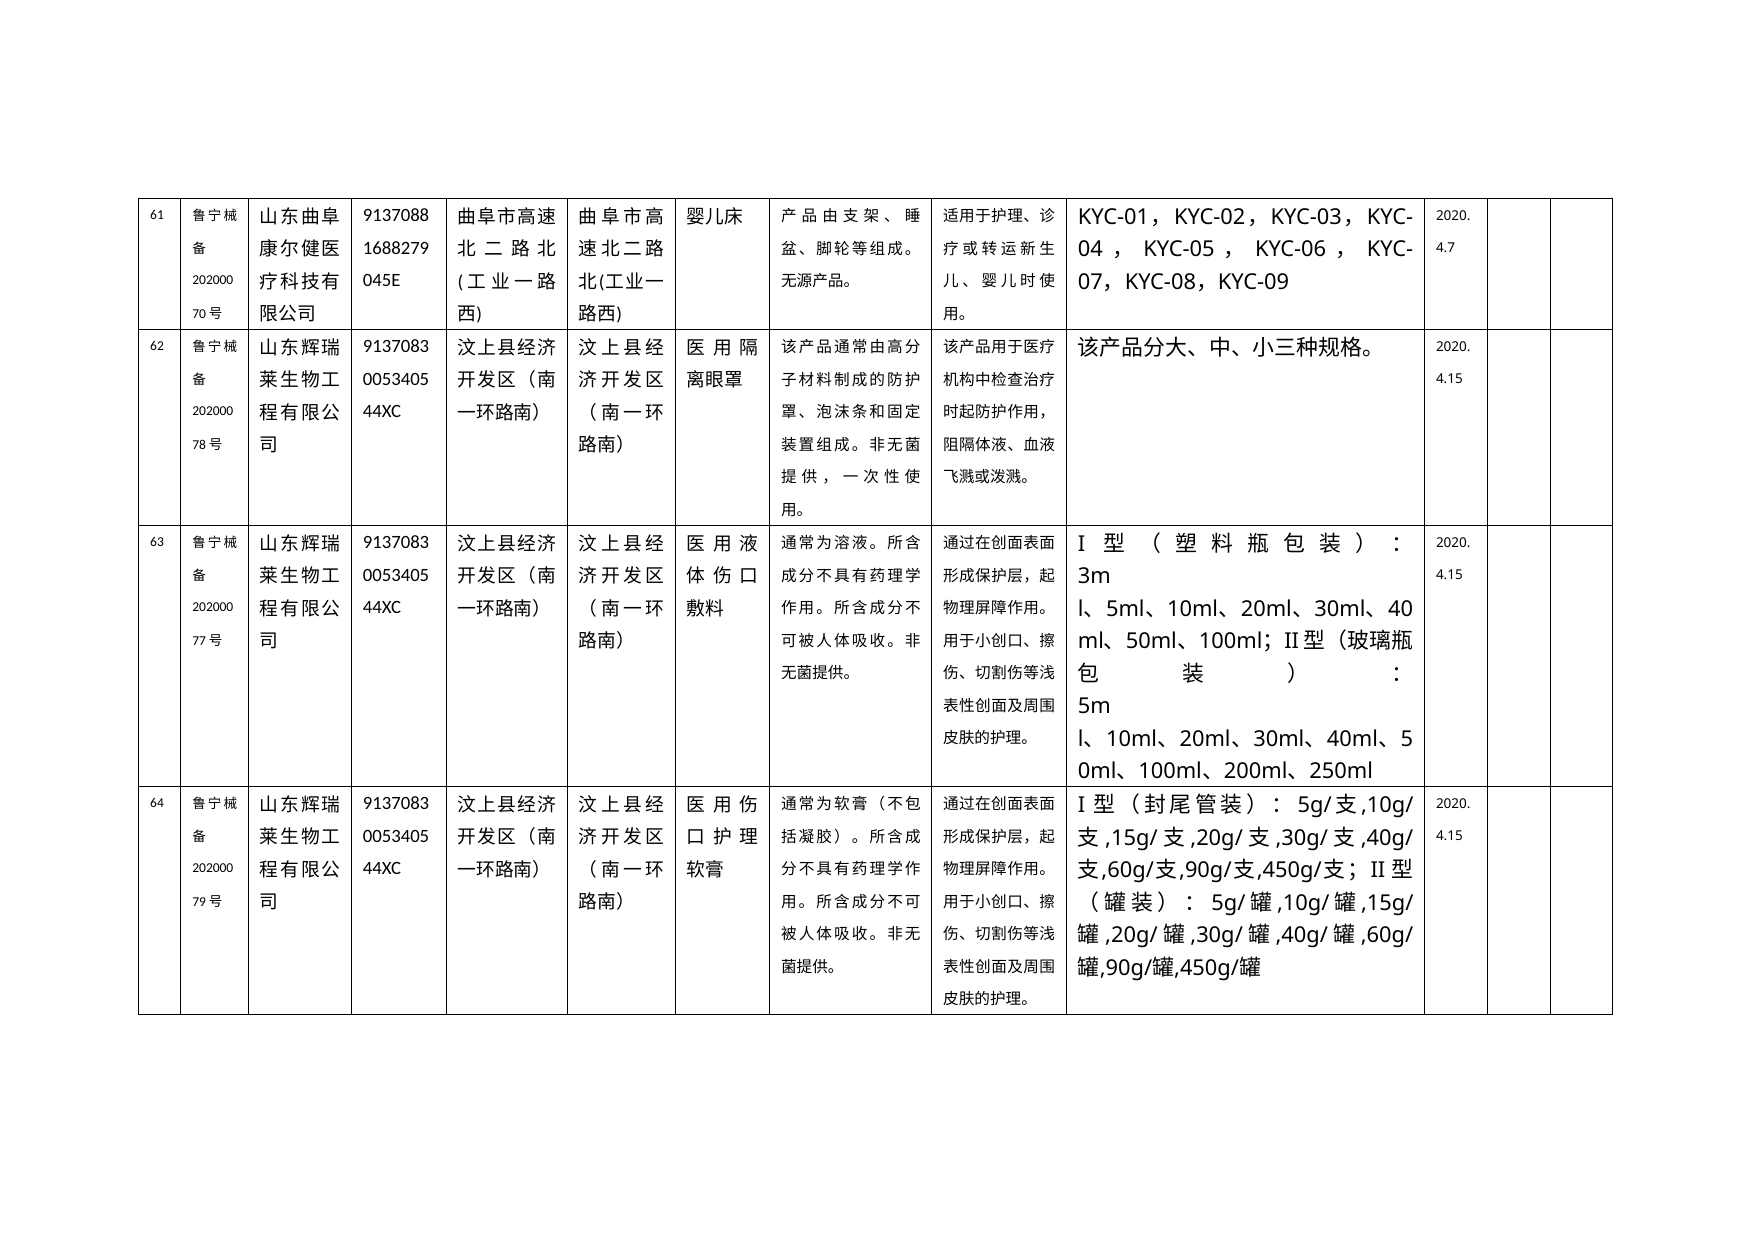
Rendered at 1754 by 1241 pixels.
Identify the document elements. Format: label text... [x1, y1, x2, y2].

table_cell 9137083005340544XC [352, 330, 446, 525]
table_cell [1488, 787, 1550, 1014]
table_cell 适用于护理、诊疗或转运新生儿、婴儿时使用。 [932, 199, 1066, 329]
table_cell 汶上县经济开发区（南一环路南） [447, 787, 567, 1014]
table_cell 9137083005340544XC [352, 787, 446, 1014]
table_cell [1488, 330, 1550, 525]
table_cell [1551, 787, 1612, 1014]
table_cell KYC-01，KYC-02，KYC-03，KYC-04，KYC-05，KYC-06，KYC-07，KYC-08，KYC-09 [1067, 199, 1424, 329]
table_cell 婴儿床 [676, 199, 769, 329]
table_cell I型（塑料瓶包装）：3ml、5ml、10ml、20ml、30ml、40ml、50ml、100ml；II型（玻璃瓶包装）：5ml、10ml、20ml、30ml、40ml、50ml、100ml、200ml、250ml [1067, 526, 1424, 786]
table_cell 鲁宁械备20200078号 [181, 330, 248, 525]
table_cell 2020.4.7 [1425, 199, 1487, 329]
table_cell 通过在创面表面形成保护层，起物理屏障作用。用于小创口、擦伤、切割伤等浅表性创面及周围皮肤的护理。 [932, 526, 1066, 786]
table_cell 91370881688279045E [352, 199, 446, 329]
table_cell 61 [139, 199, 180, 329]
table_cell [1551, 330, 1612, 525]
table_cell 汶上县经济开发区（南一环路南） [568, 526, 675, 786]
table_cell 汶上县经济开发区（南一环路南） [447, 330, 567, 525]
table_cell 该产品分大、中、小三种规格。 [1067, 330, 1424, 525]
table_cell 鲁宁械备20200070号 [181, 199, 248, 329]
table_cell 医用液体伤口敷料 [676, 526, 769, 786]
table_cell 该产品通常由高分子材料制成的防护罩、泡沫条和固定装置组成。非无菌提供，一次性使用。 [770, 330, 931, 525]
table_cell [1488, 199, 1550, 329]
table_cell 鲁宁械备20200079号 [181, 787, 248, 1014]
table_cell 62 [139, 330, 180, 525]
table_cell 山东辉瑞莱生物工程有限公司 [249, 526, 351, 786]
table_cell 通常为软膏（不包括凝胶）。所含成分不具有药理学作用。所含成分不可被人体吸收。非无菌提供。 [770, 787, 931, 1014]
table_cell 汶上县经济开发区（南一环路南） [447, 526, 567, 786]
table_cell 山东辉瑞莱生物工程有限公司 [249, 330, 351, 525]
table_cell 汶上县经济开发区（南一环路南） [568, 330, 675, 525]
table_cell 曲阜市高速北二路北(工业一路西) [447, 199, 567, 329]
table_cell 该产品用于医疗机构中检查治疗时起防护作用，阻隔体液、血液飞溅或泼溅。 [932, 330, 1066, 525]
table_cell 9137083005340544XC [352, 526, 446, 786]
table_cell 63 [139, 526, 180, 786]
table_cell I型（封尾管装）：5g/支,10g/支,15g/支,20g/支,30g/支,40g/支,60g/支,90g/支,450g/支；II型（罐装）：5g/罐,10g/罐,15g/罐,20g/罐,30g/罐,40g/罐,60g/罐,90g/罐,450g/罐 [1067, 787, 1424, 1014]
table_cell 鲁宁械备20200077号 [181, 526, 248, 786]
table_cell 山东曲阜康尔健医疗科技有限公司 [249, 199, 351, 329]
table_cell 2020.4.15 [1425, 526, 1487, 786]
table_cell [1551, 526, 1612, 786]
table_cell 山东辉瑞莱生物工程有限公司 [249, 787, 351, 1014]
table_cell 汶上县经济开发区（南一环路南） [568, 787, 675, 1014]
table_cell [1488, 526, 1550, 786]
table_cell [1551, 199, 1612, 329]
table_cell 2020.4.15 [1425, 330, 1487, 525]
table_cell 2020.4.15 [1425, 787, 1487, 1014]
table_cell 医用隔离眼罩 [676, 330, 769, 525]
table_cell 通过在创面表面形成保护层，起物理屏障作用。用于小创口、擦伤、切割伤等浅表性创面及周围皮肤的护理。 [932, 787, 1066, 1014]
table_cell 64 [139, 787, 180, 1014]
table_cell 产品由支架、睡盆、脚轮等组成。无源产品。 [770, 199, 931, 329]
table_cell 医用伤口护理软膏 [676, 787, 769, 1014]
table_cell 通常为溶液。所含成分不具有药理学作用。所含成分不可被人体吸收。非无菌提供。 [770, 526, 931, 786]
table_cell 曲阜市高速北二路北(工业一路西) [568, 199, 675, 329]
